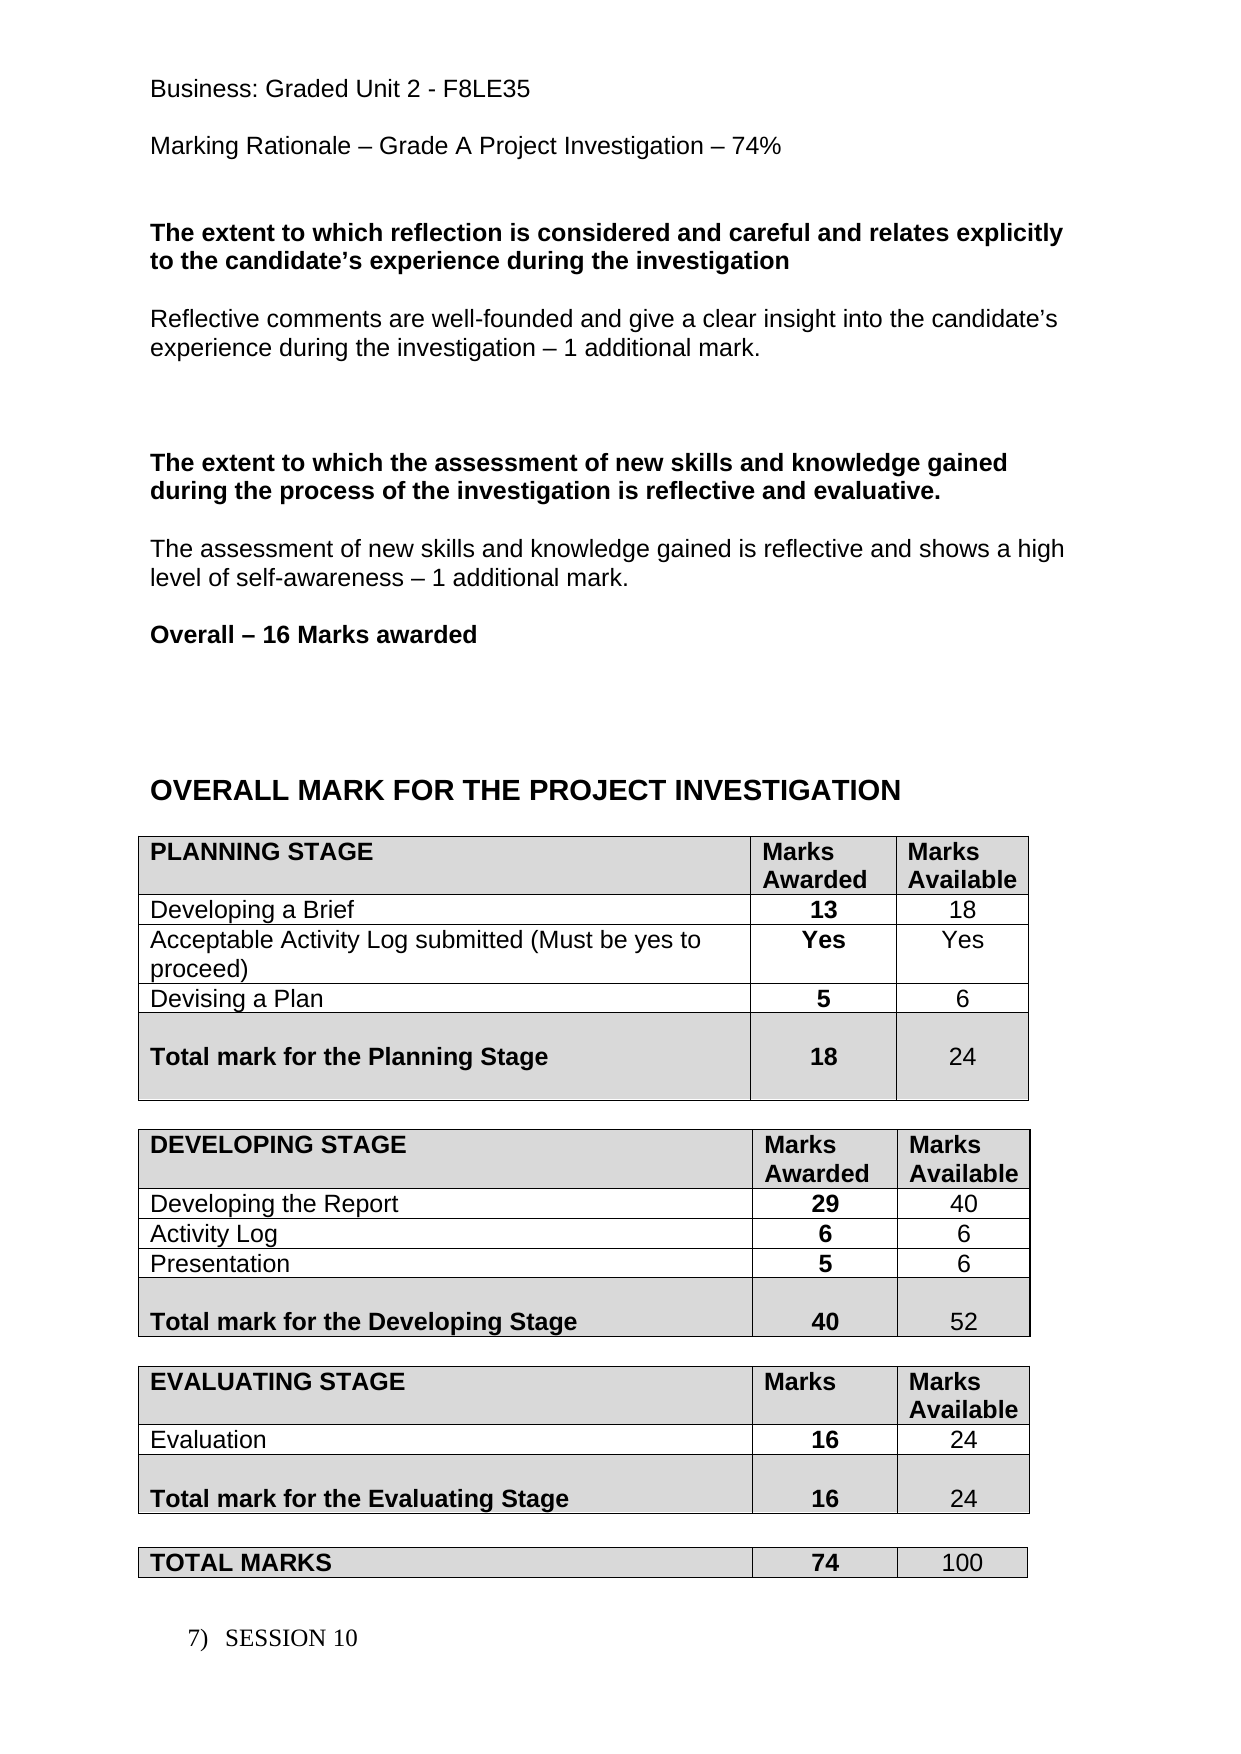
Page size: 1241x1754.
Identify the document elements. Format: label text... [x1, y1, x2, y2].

table_header DEVELOPING STAGE [139, 1130, 752, 1188]
table_cell Total mark for the Evaluating Stage [139, 1455, 752, 1512]
table_cell 6 [753, 1219, 897, 1247]
table_cell 6 [898, 1219, 1029, 1247]
table_cell 29 [753, 1189, 897, 1218]
table_cell Evaluation [139, 1425, 752, 1454]
table_cell 6 [897, 984, 1028, 1012]
table_header 74 [753, 1548, 897, 1577]
table_header TOTAL MARKS [139, 1548, 752, 1577]
text The assessment of new skills and knowledge gained is reflective and shows a high level of self-awareness – 1 additional mark. [150, 534, 1090, 591]
table_cell Total mark for the Developing Stage [139, 1278, 752, 1336]
text Overall – 16 Marks awarded [150, 620, 1090, 649]
table_cell 16 [753, 1455, 897, 1512]
table_cell 13 [751, 895, 896, 924]
table_cell 16 [753, 1425, 897, 1454]
text OVERALL MARK FOR THE PROJECT INVESTIGATION [150, 773, 1090, 807]
table_cell Acceptable Activity Log submitted (Must be yes to proceed) [139, 925, 750, 982]
table_header Marks Awarded [751, 837, 896, 894]
table_cell 5 [753, 1249, 897, 1277]
table_cell 40 [898, 1189, 1029, 1218]
table_cell Developing a Brief [139, 895, 750, 924]
table_cell Presentation [139, 1249, 752, 1277]
table_cell Developing the Report [139, 1189, 752, 1218]
table_cell Yes [897, 925, 1028, 982]
text The extent to which reflection is considered and careful and relates explicitly to the candidate’s experience during the investigation [150, 217, 1090, 275]
text Reflective comments are well-founded and give a clear insight into the candidate’s experience during the investigation – 1 additional mark. [150, 304, 1090, 361]
table_header Marks Available [898, 1130, 1029, 1188]
table_cell 6 [898, 1249, 1029, 1277]
table_cell Devising a Plan [139, 984, 750, 1012]
table_cell 18 [897, 895, 1028, 924]
table_header PLANNING STAGE [139, 837, 750, 894]
table_cell 18 [751, 1013, 896, 1099]
table_header Marks Available [898, 1367, 1029, 1424]
table_header 100 [898, 1548, 1027, 1577]
table_cell 24 [897, 1013, 1028, 1099]
table_cell Yes [751, 925, 896, 982]
table_header Marks [753, 1367, 897, 1424]
table_cell 5 [751, 984, 896, 1012]
table_cell 40 [753, 1278, 897, 1336]
table_header Marks Available [897, 837, 1028, 894]
table_header Marks Awarded [753, 1130, 897, 1188]
table_cell Activity Log [139, 1219, 752, 1247]
table_header EVALUATING STAGE [139, 1367, 752, 1424]
text The extent to which the assessment of new skills and knowledge gained during the process of the investigation is reflective and evaluative. [150, 447, 1090, 505]
table_cell Total mark for the Planning Stage [139, 1013, 750, 1099]
table_cell 52 [898, 1278, 1029, 1336]
table_cell 24 [898, 1425, 1029, 1454]
table_cell 24 [898, 1455, 1029, 1512]
